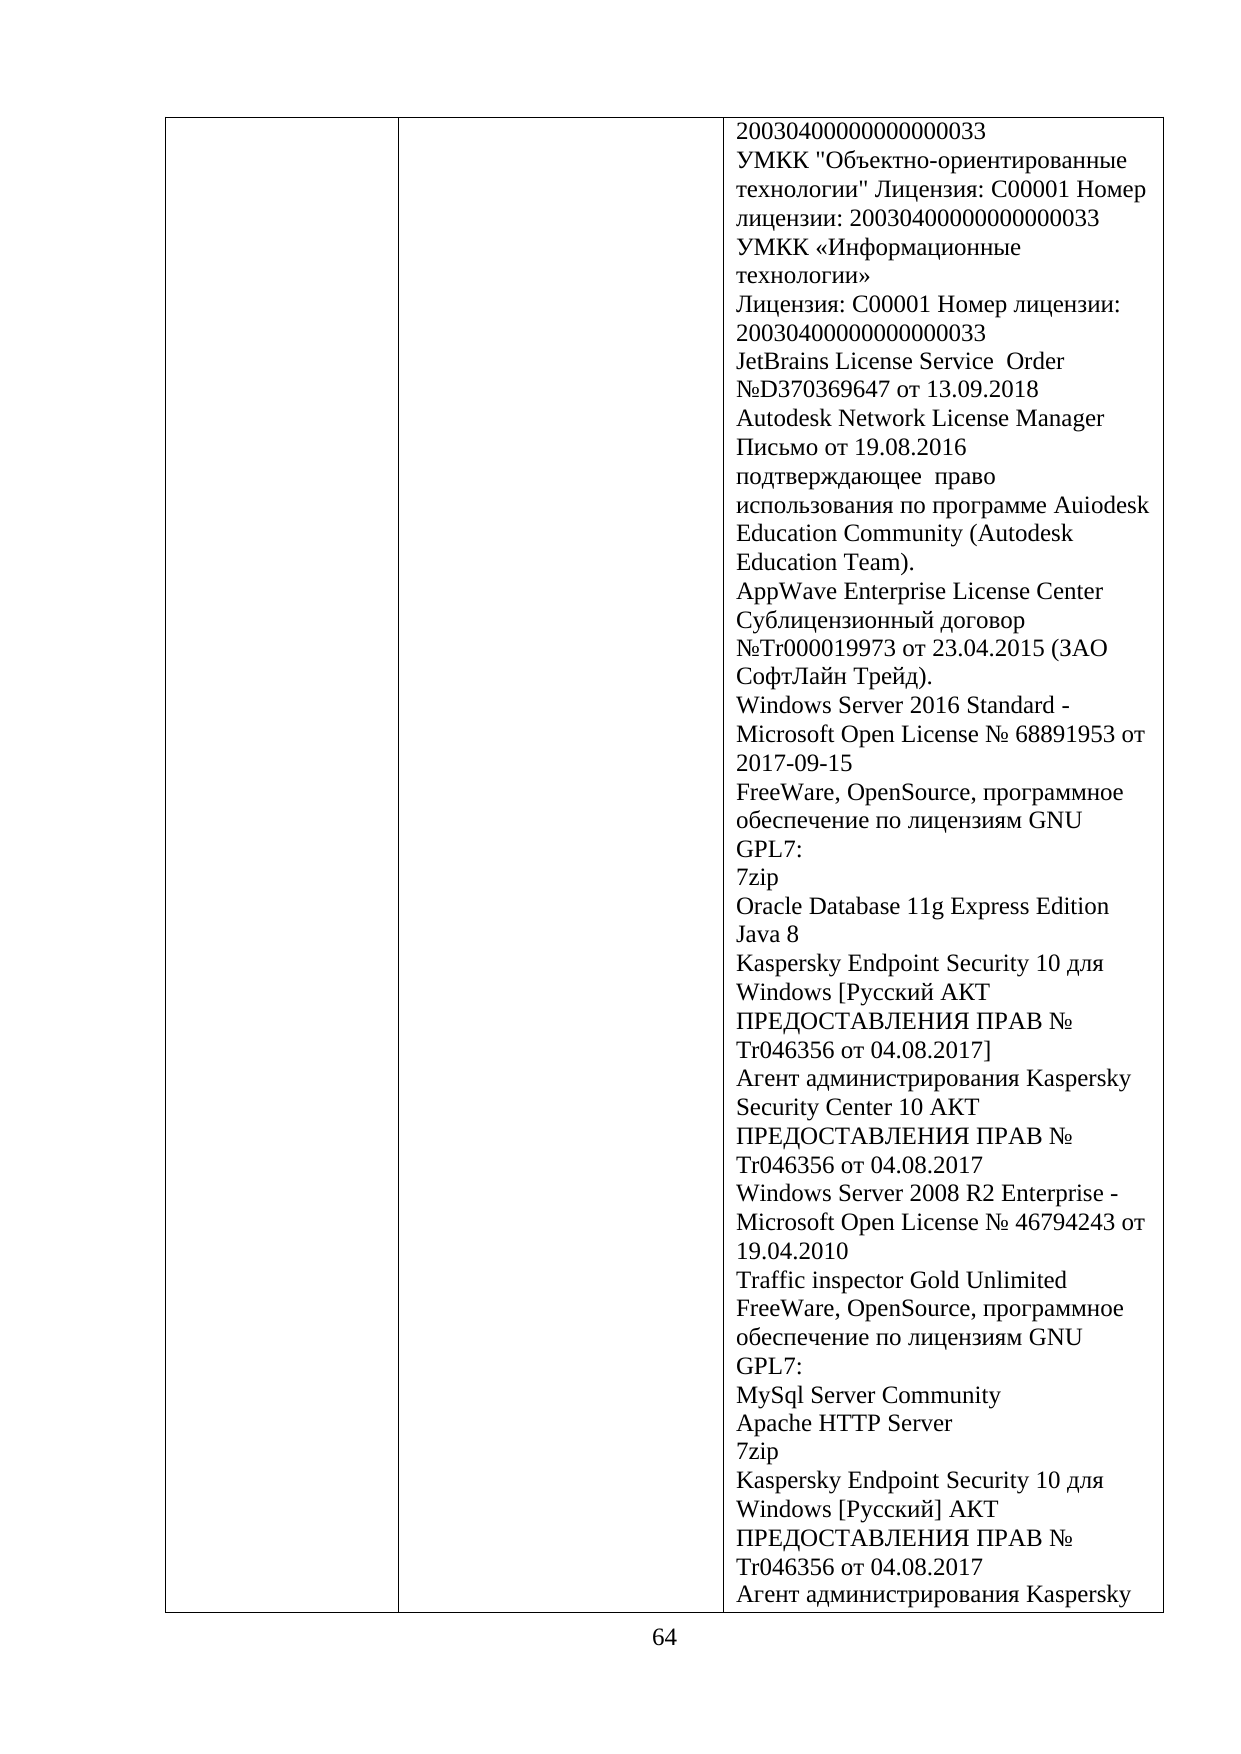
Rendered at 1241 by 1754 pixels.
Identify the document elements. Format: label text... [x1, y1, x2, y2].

table_header [166, 118, 398, 1612]
table_header 20030400000000000033 УМКК "Объектно-ориентированные технологии" Лицензия: С00001 Номер лицензии: 20030400000000000033 УМКК «Информационные технологии» Лицензия: С00001 Номер лицензии: 20030400000000000033 JetBrains License Service Order №D370369647 от 13.09.2018 Autodesk Network License Manager Письмо от 19.08.2016 подтверждающее право использования по программе Auiodesk Education Community (Autodesk Education Team). AppWave Enterprise License Center Cублицензионный договор №Tr000019973 от 23.04.2015 (ЗАО СофтЛайн Трейд). Windows Server 2016 Standard - Microsoft Open License № 68891953 от 2017-09-15 FreeWare, OpenSource, программное обеспечение по лицензиям GNU GPL7: 7zip Oracle Database 11g Express Edition Java 8 Kaspersky Endpoint Security 10 для Windows [Русский АКТ ПРЕДОСТАВЛЕНИЯ ПРАВ № Tr046356 от 04.08.2017] Агент администрирования Kaspersky Security Center 10 АКТ ПРЕДОСТАВЛЕНИЯ ПРАВ № Tr046356 от 04.08.2017 Windows Server 2008 R2 Enterprise - Microsoft Open License № 46794243 от 19.04.2010 Traffic inspector Gold Unlimited FreeWare, OpenSource, программное обеспечение по лицензиям GNU GPL7: MySql Server Community Apache HTTP Server 7zip Kaspersky Endpoint Security 10 для Windows [Русский] АКТ ПРЕДОСТАВЛЕНИЯ ПРАВ № Tr046356 от 04.08.2017 Агент администрирования Kaspersky [724, 118, 1163, 1612]
table_header [399, 118, 723, 1612]
